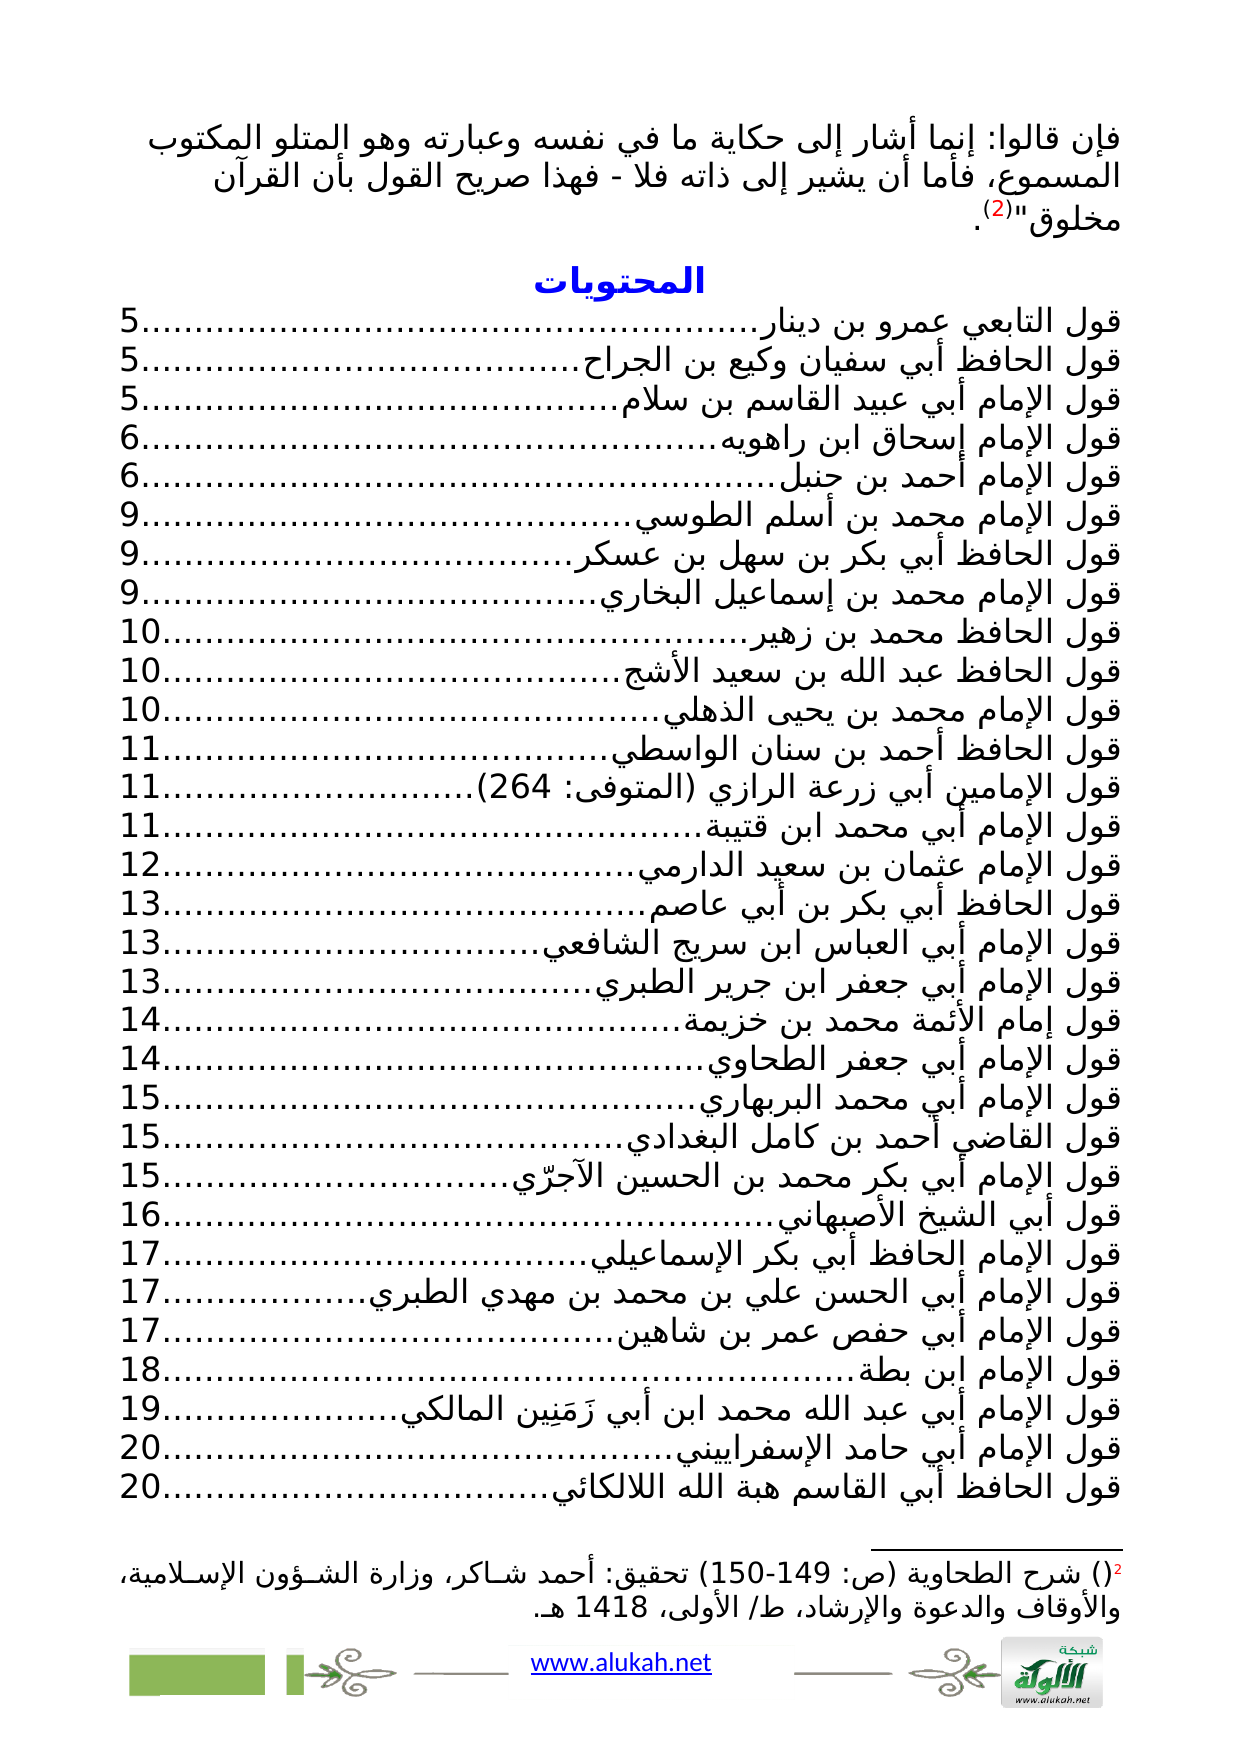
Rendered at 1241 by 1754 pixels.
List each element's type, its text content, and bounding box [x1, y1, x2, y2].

picture [127, 1633, 1103, 1715]
text فإن قالوا: إنما أشار إلى حكاية ما في نفسه وعبارته وهو المتلو المكتوب المسموع، فأما أن يشير إلى ذاته فلا - فهذا صريح القول بأن القرآن مخلوق"(). [118, 118, 1122, 239]
